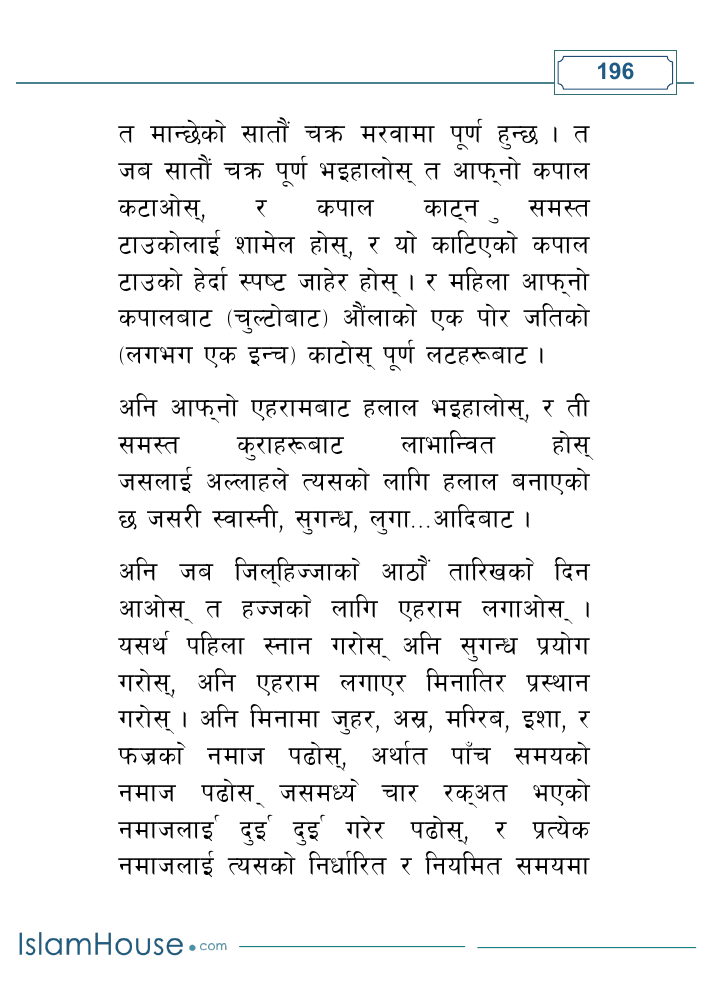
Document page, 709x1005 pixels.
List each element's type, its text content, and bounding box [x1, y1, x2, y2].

text clg cfkm\gf] Px/fdaf6 xnfn eOxfnf];\, / tL ;d:t s'/fx¿af6 nfeflGjt xf];\ h;nfO{ cNnfxn] To;sf] nflu xnfn agfPsf] 5 h;/L :jf:gL, ;'uGw, n'uf===cflbaf6 . [118, 392, 591, 537]
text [118, 556, 591, 884]
picture [12, 928, 466, 961]
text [118, 118, 591, 373]
picture [471, 929, 697, 962]
